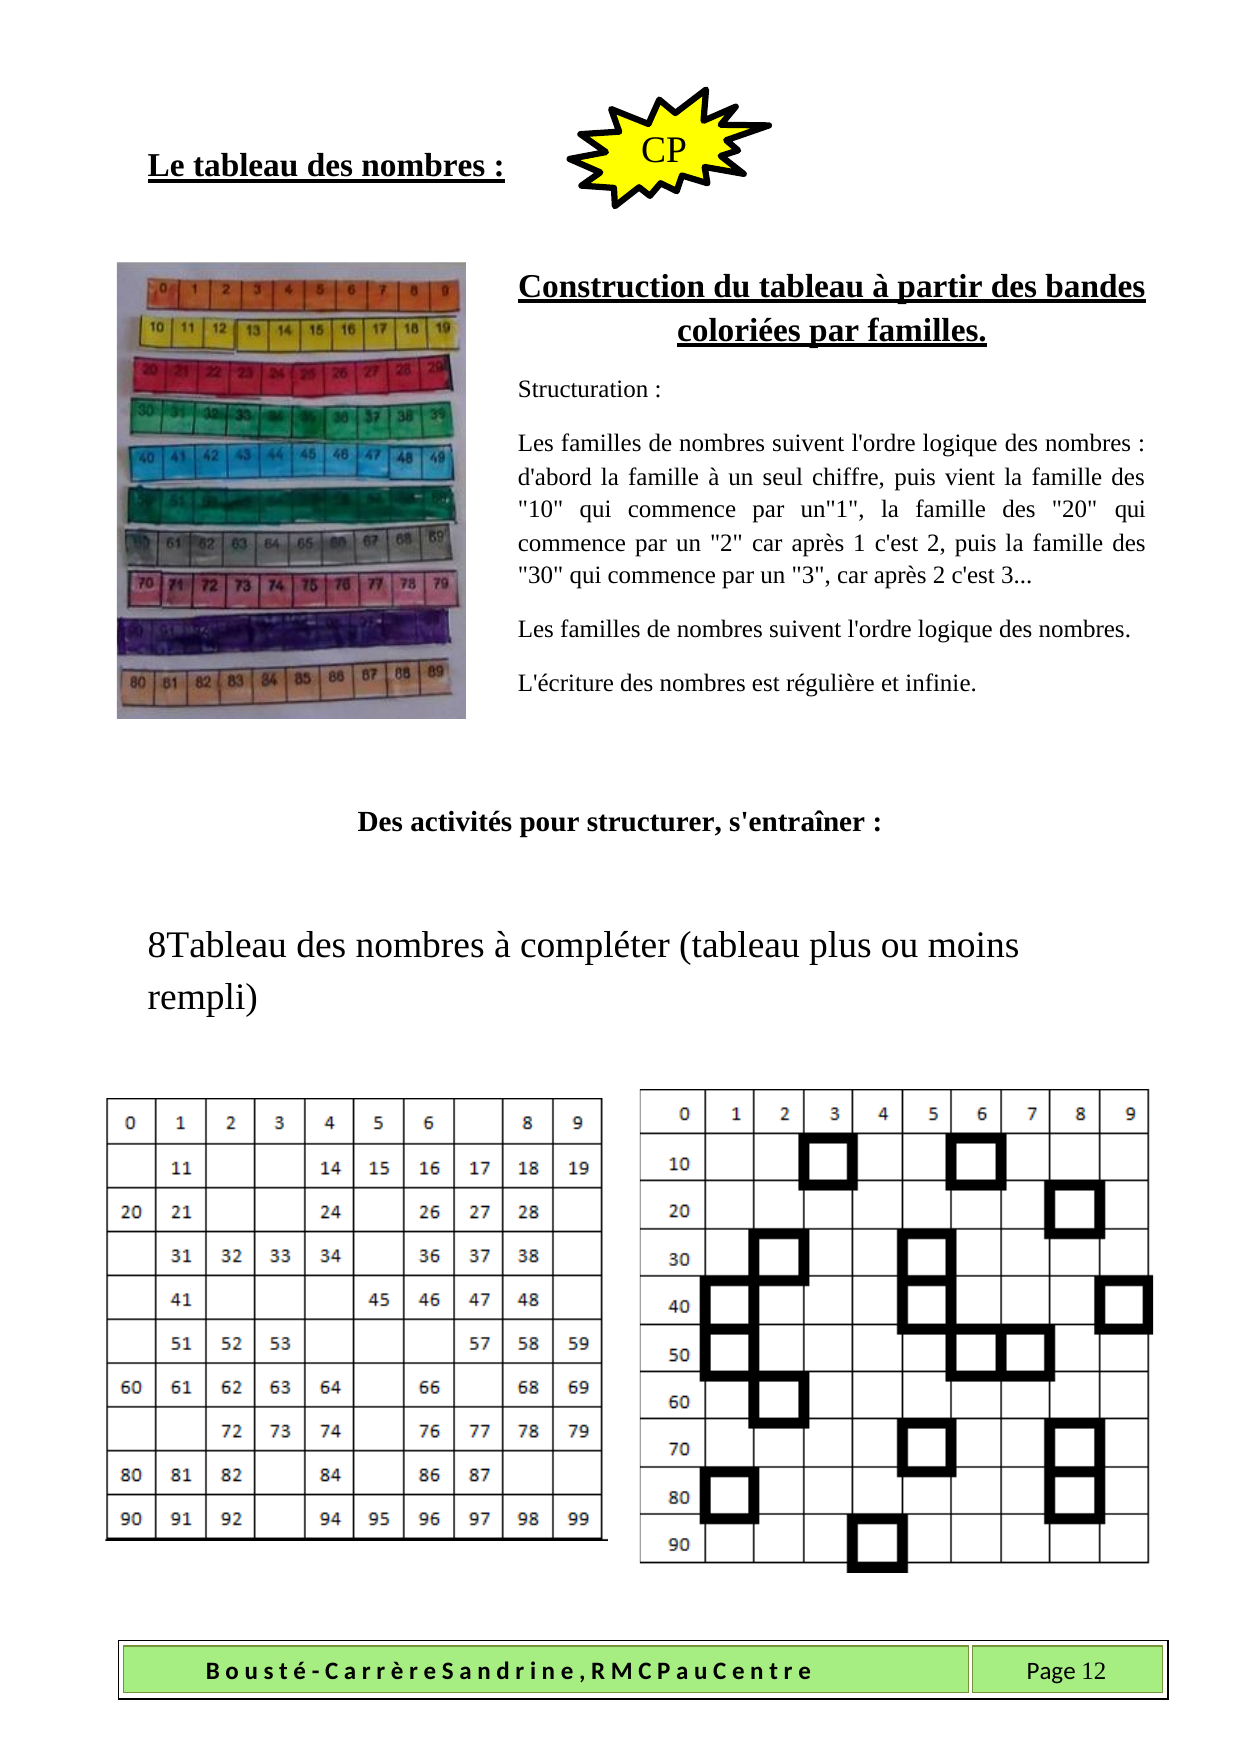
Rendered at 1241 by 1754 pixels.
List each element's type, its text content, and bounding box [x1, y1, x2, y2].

text Les familles de nombres suivent l'ordre logique des nombres. L'écriture des nombres est régulière et infinie. [518, 614, 1131, 697]
text Structuration : [518, 374, 1240, 403]
text Les familles de nombres suivent l'ordre logique des nombres : d'abord la famille à un seul chiffre, puis vient la famille des "10" qui commence par un"1", la famille des "20" qui commence par un "2" car après 1 c'est 2, puis la famille des "30" qui commence par un "3", car après 2 c'est 3... [518, 428, 1146, 589]
subtitle Le tableau des nombres : [709, 146, 1240, 184]
picture [116, 262, 466, 719]
picture [639, 1089, 1154, 1573]
text Des activités pour structurer, s'entraîner : [52, 804, 1188, 838]
text Tableau des nombres à compléter (tableau plus ou moins rempli) [147, 917, 1041, 1018]
subtitle Le tableau des nombres : [147, 146, 596, 184]
text Construction du tableau à partir des bandes coloriées par familles. [518, 266, 1147, 348]
picture [105, 1098, 608, 1541]
